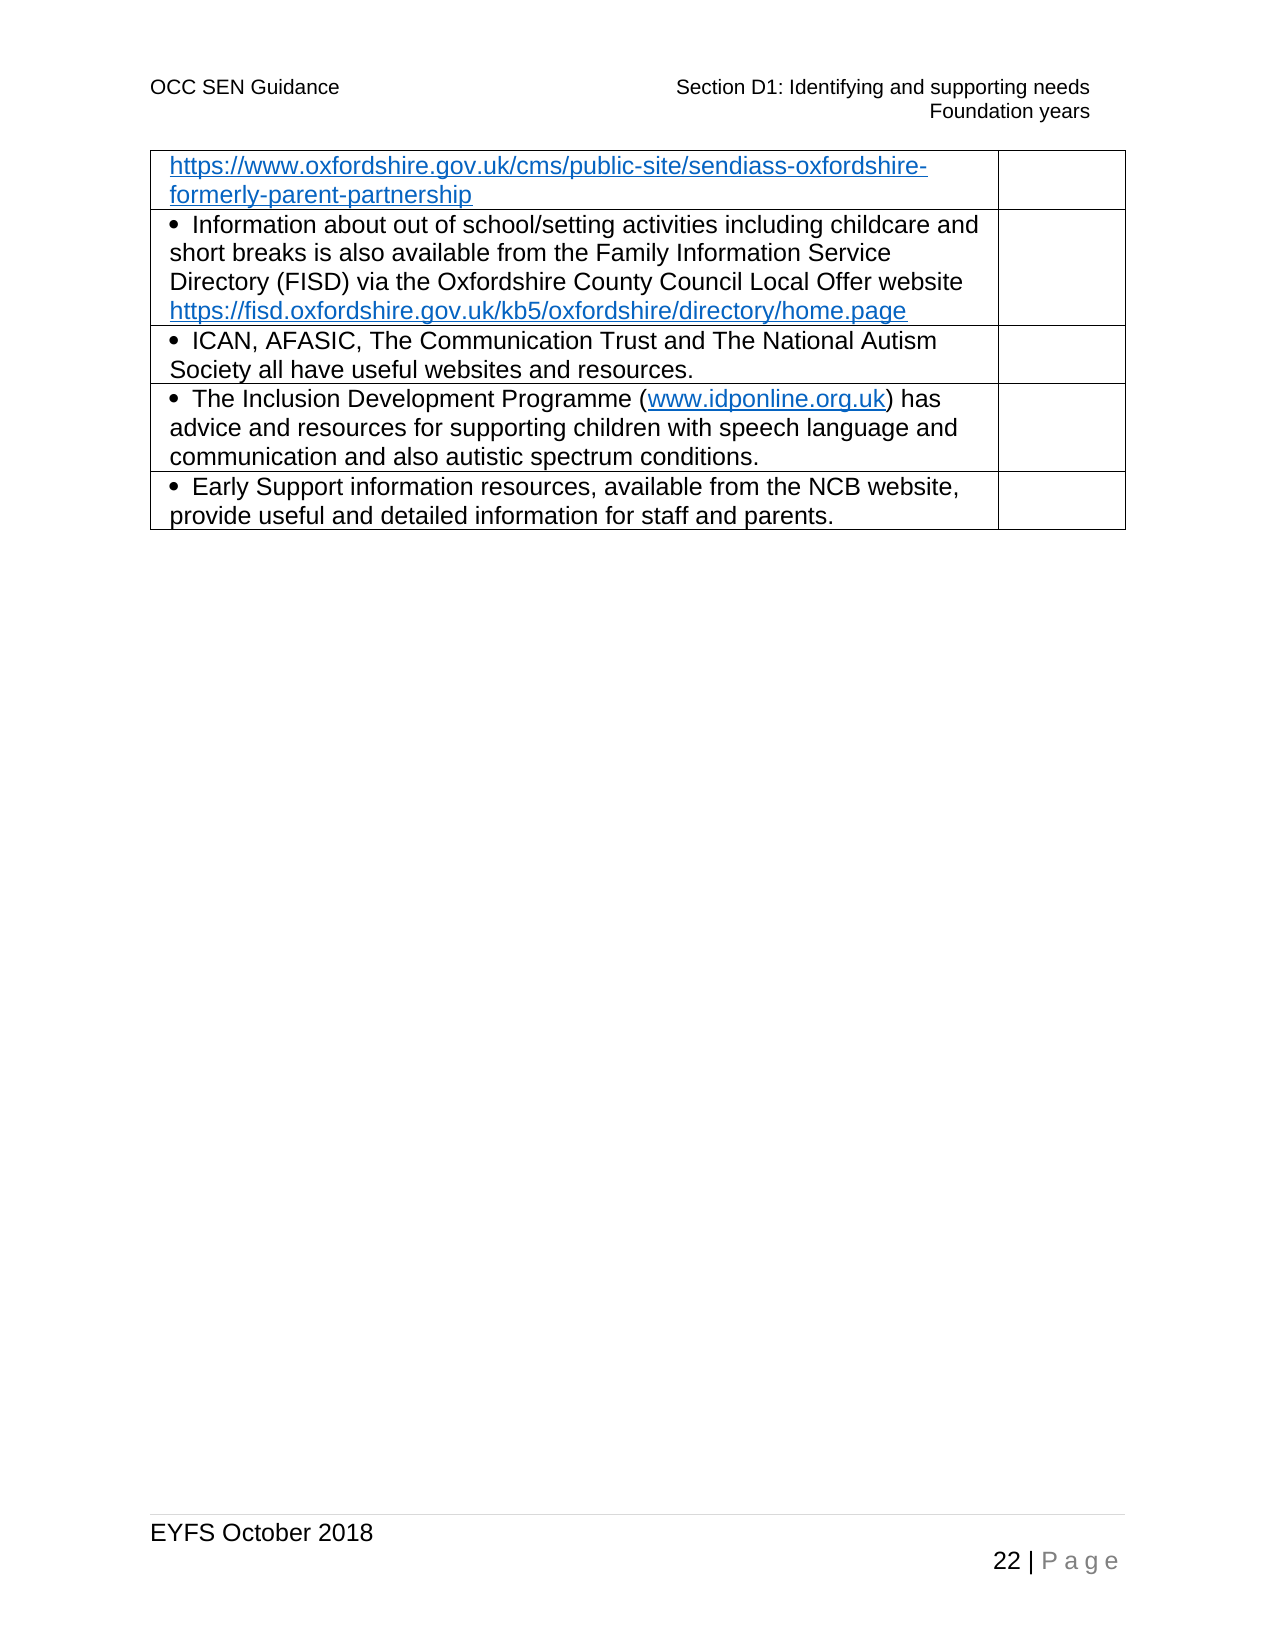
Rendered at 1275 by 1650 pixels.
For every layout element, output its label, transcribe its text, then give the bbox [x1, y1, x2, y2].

table_cell Early Support information resources, available from the NCB website, provide useful and detailed information for staff and parents. [151, 472, 998, 529]
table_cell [151, 151, 998, 208]
table_cell [999, 326, 1125, 383]
table_cell ICAN, AFASIC, The Communication Trust and The National Autism Society all have useful websites and resources. [151, 326, 998, 383]
table_cell [999, 151, 1125, 208]
table_cell [999, 472, 1125, 529]
table_cell The Inclusion Development Programme (www.idponline.org.uk) has advice and resources for supporting children with speech language and communication and also autistic spectrum conditions. [151, 384, 998, 471]
table_cell [999, 384, 1125, 471]
table_cell Information about out of school/setting activities including childcare and short breaks is also available from the Family Information Service Directory (FISD) via the Oxfordshire County Council Local Offer website https://fisd.oxfordshire.gov.uk/kb5/oxfordshire/directory/home.page [151, 210, 998, 325]
table_cell [999, 210, 1125, 325]
